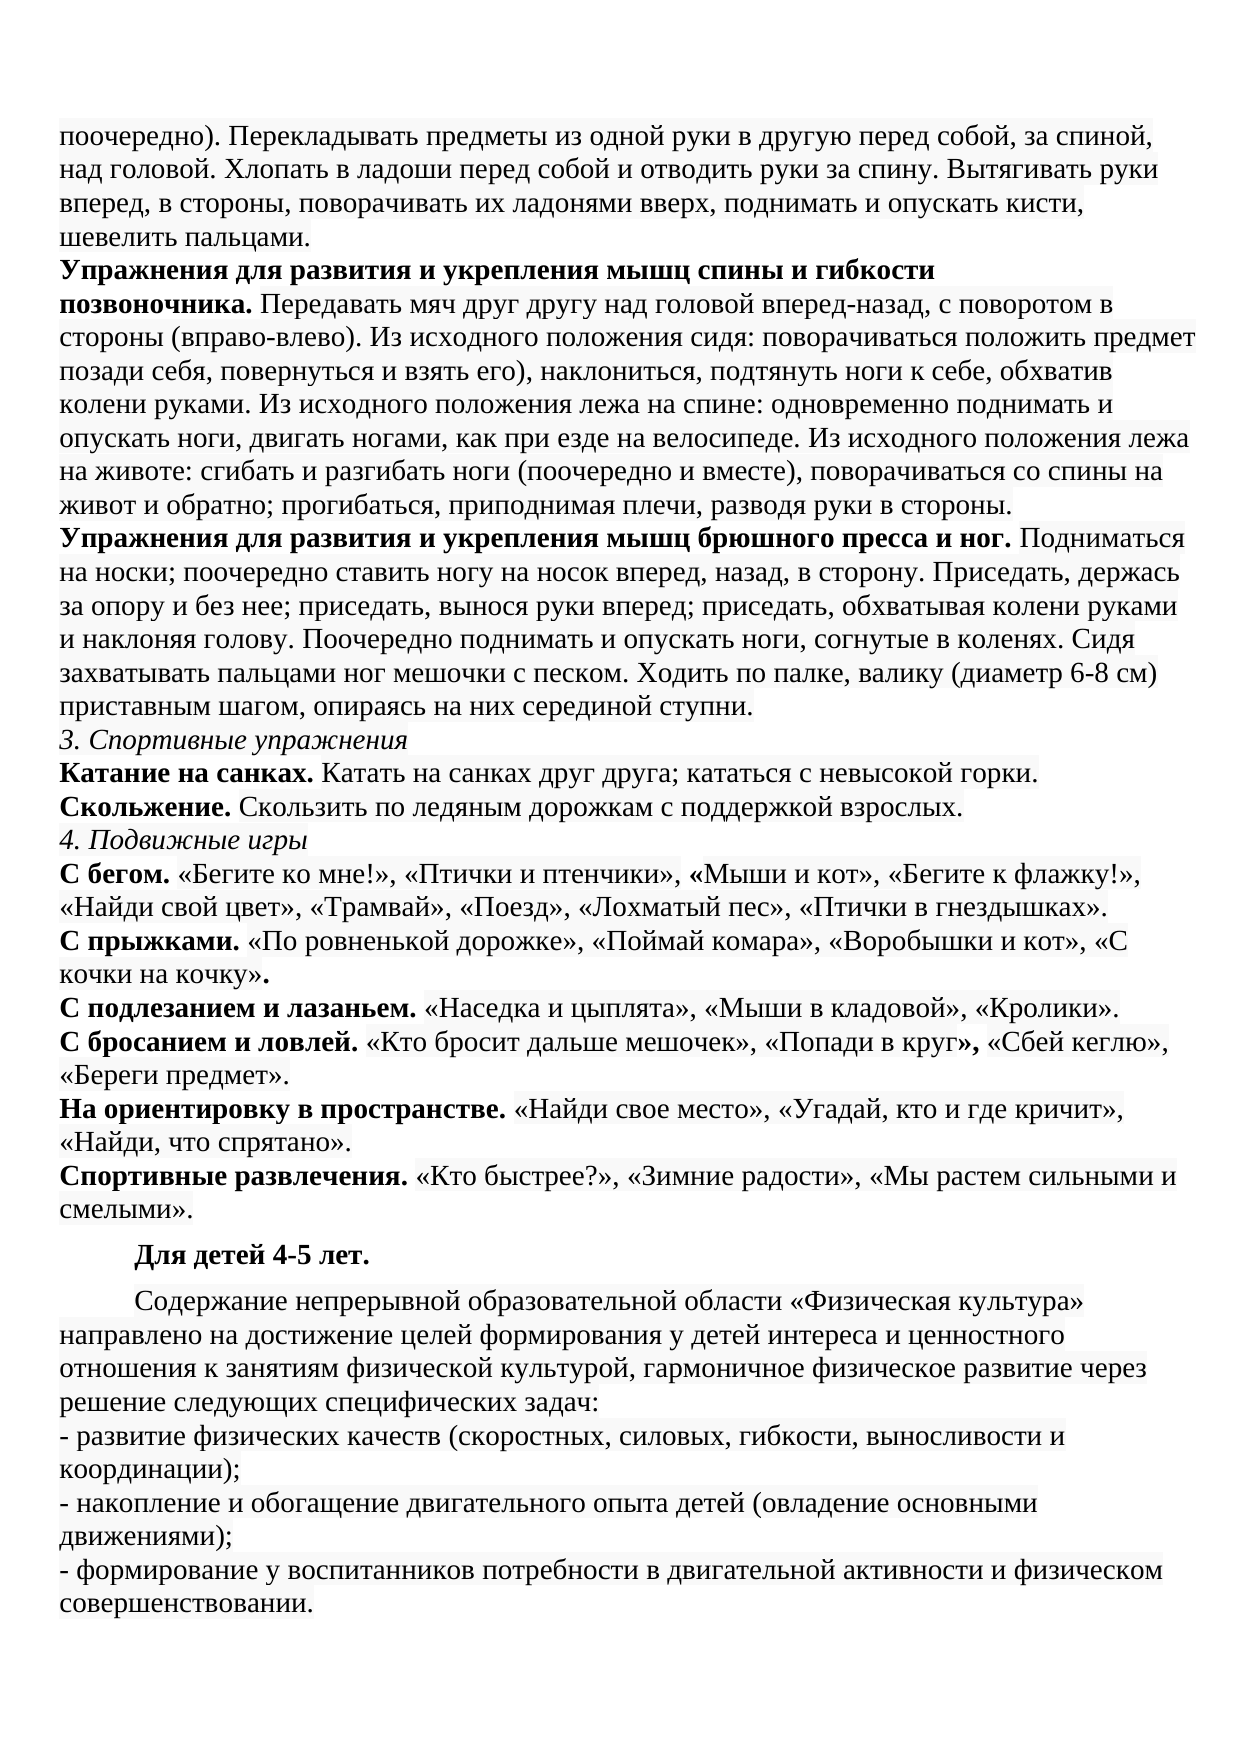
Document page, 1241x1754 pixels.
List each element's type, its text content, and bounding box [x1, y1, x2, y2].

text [59, 1283, 1196, 1619]
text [59, 118, 1196, 319]
text Для детей 4-5 лет. [134, 1237, 1196, 1271]
